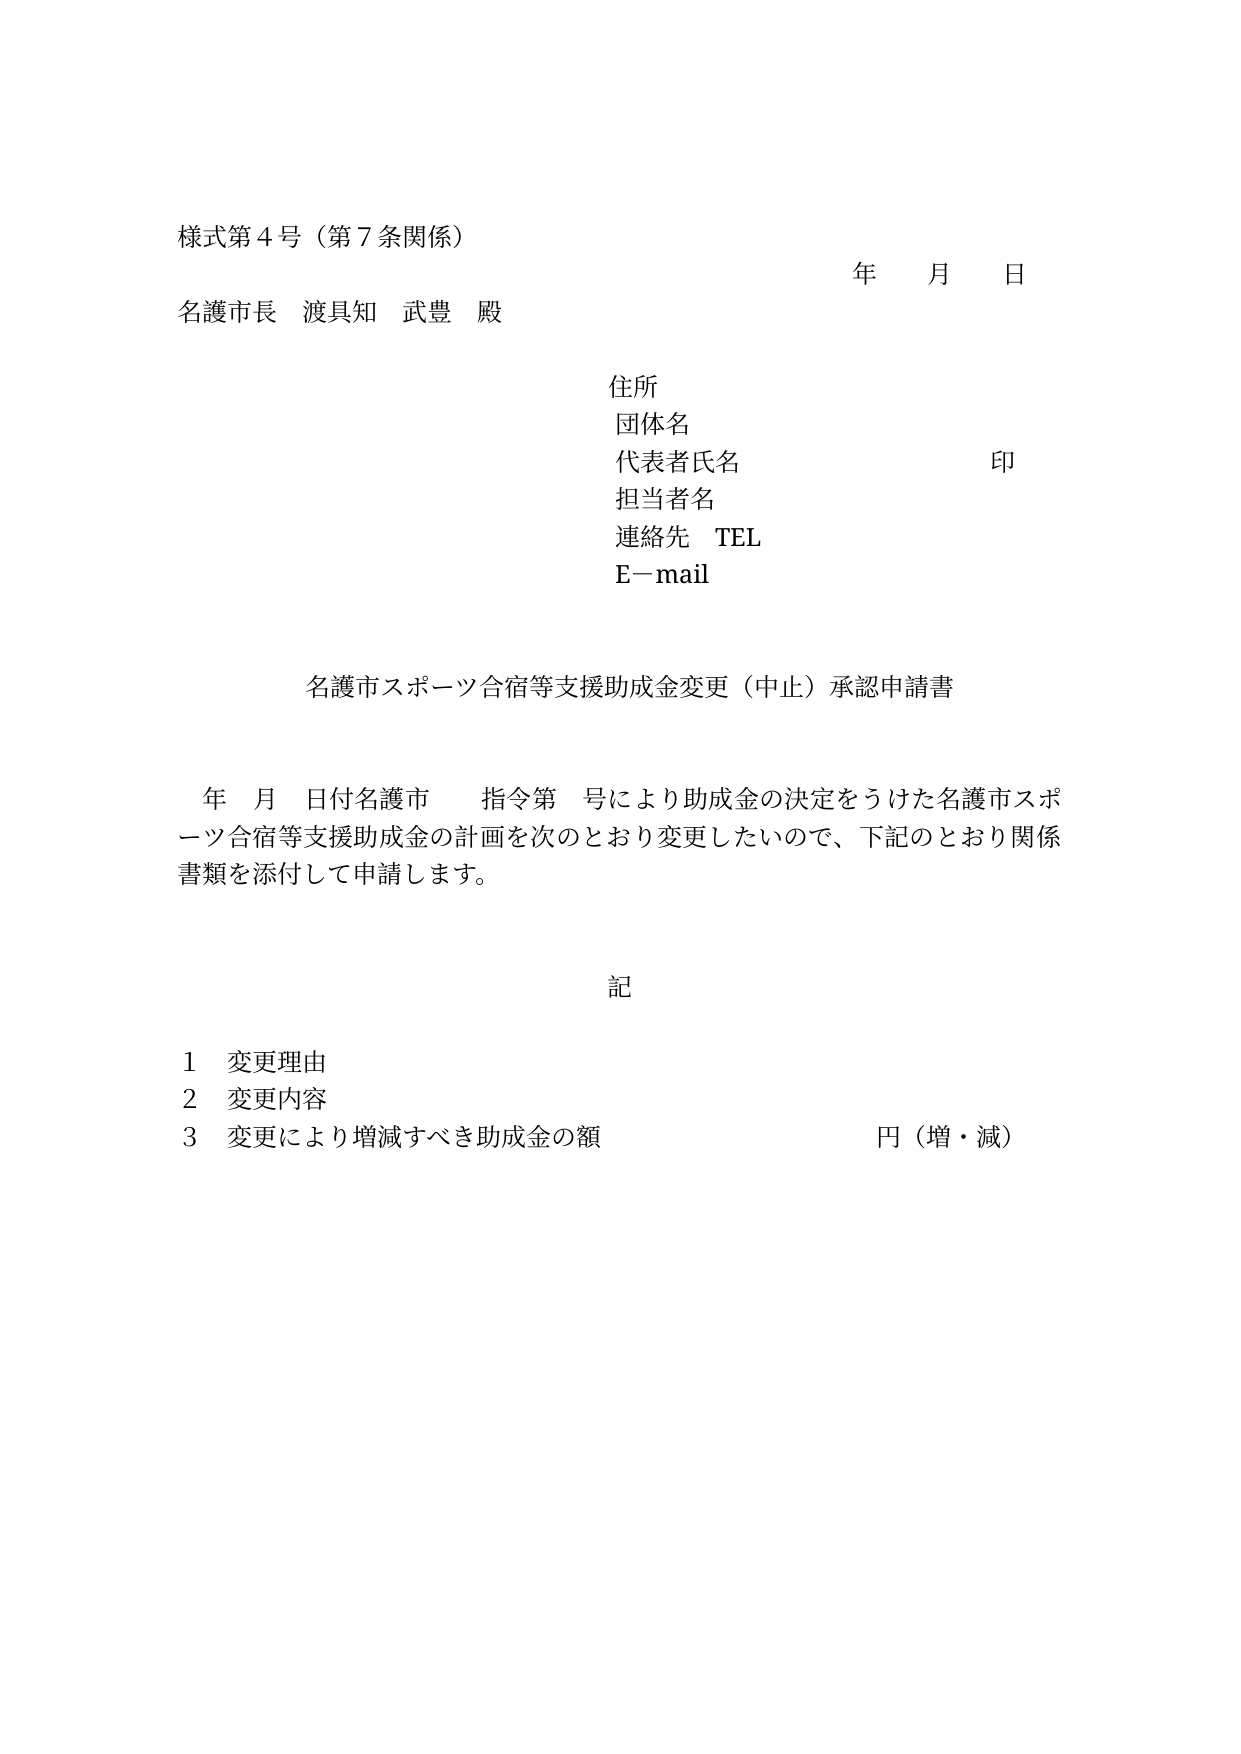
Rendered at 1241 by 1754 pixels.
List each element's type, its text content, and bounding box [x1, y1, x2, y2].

subtitle 記 [177, 967, 1063, 1004]
text 名護市スポーツ合宿等支援助成金変更（中止）承認申請書 [196, 667, 1063, 704]
text ３ 変更により増減すべき助成金の額 円（増・減） [177, 1117, 1063, 1154]
text 住所 [177, 367, 1063, 404]
text １ 変更理由 [177, 1042, 1063, 1079]
text 連絡先 TEL [527, 517, 1063, 554]
text 年 月 日 [177, 254, 1063, 292]
text 名護市長 渡具知 武豊 殿 [177, 292, 1063, 329]
text 担当者名 [527, 479, 1063, 517]
text 様式第４号（第７条関係） [177, 217, 1063, 254]
text 団体名 [527, 404, 1063, 442]
text E－mail [615, 554, 1063, 592]
text 年 月 日付名護市 指令第 号により助成金の決定をうけた名護市スポーツ合宿等支援助成金の計画を次のとおり変更したいので、下記のとおり関係書類を添付して申請します。 [178, 779, 1063, 892]
text 代表者氏名 印 [615, 442, 1063, 479]
text ２ 変更内容 [177, 1079, 1063, 1117]
